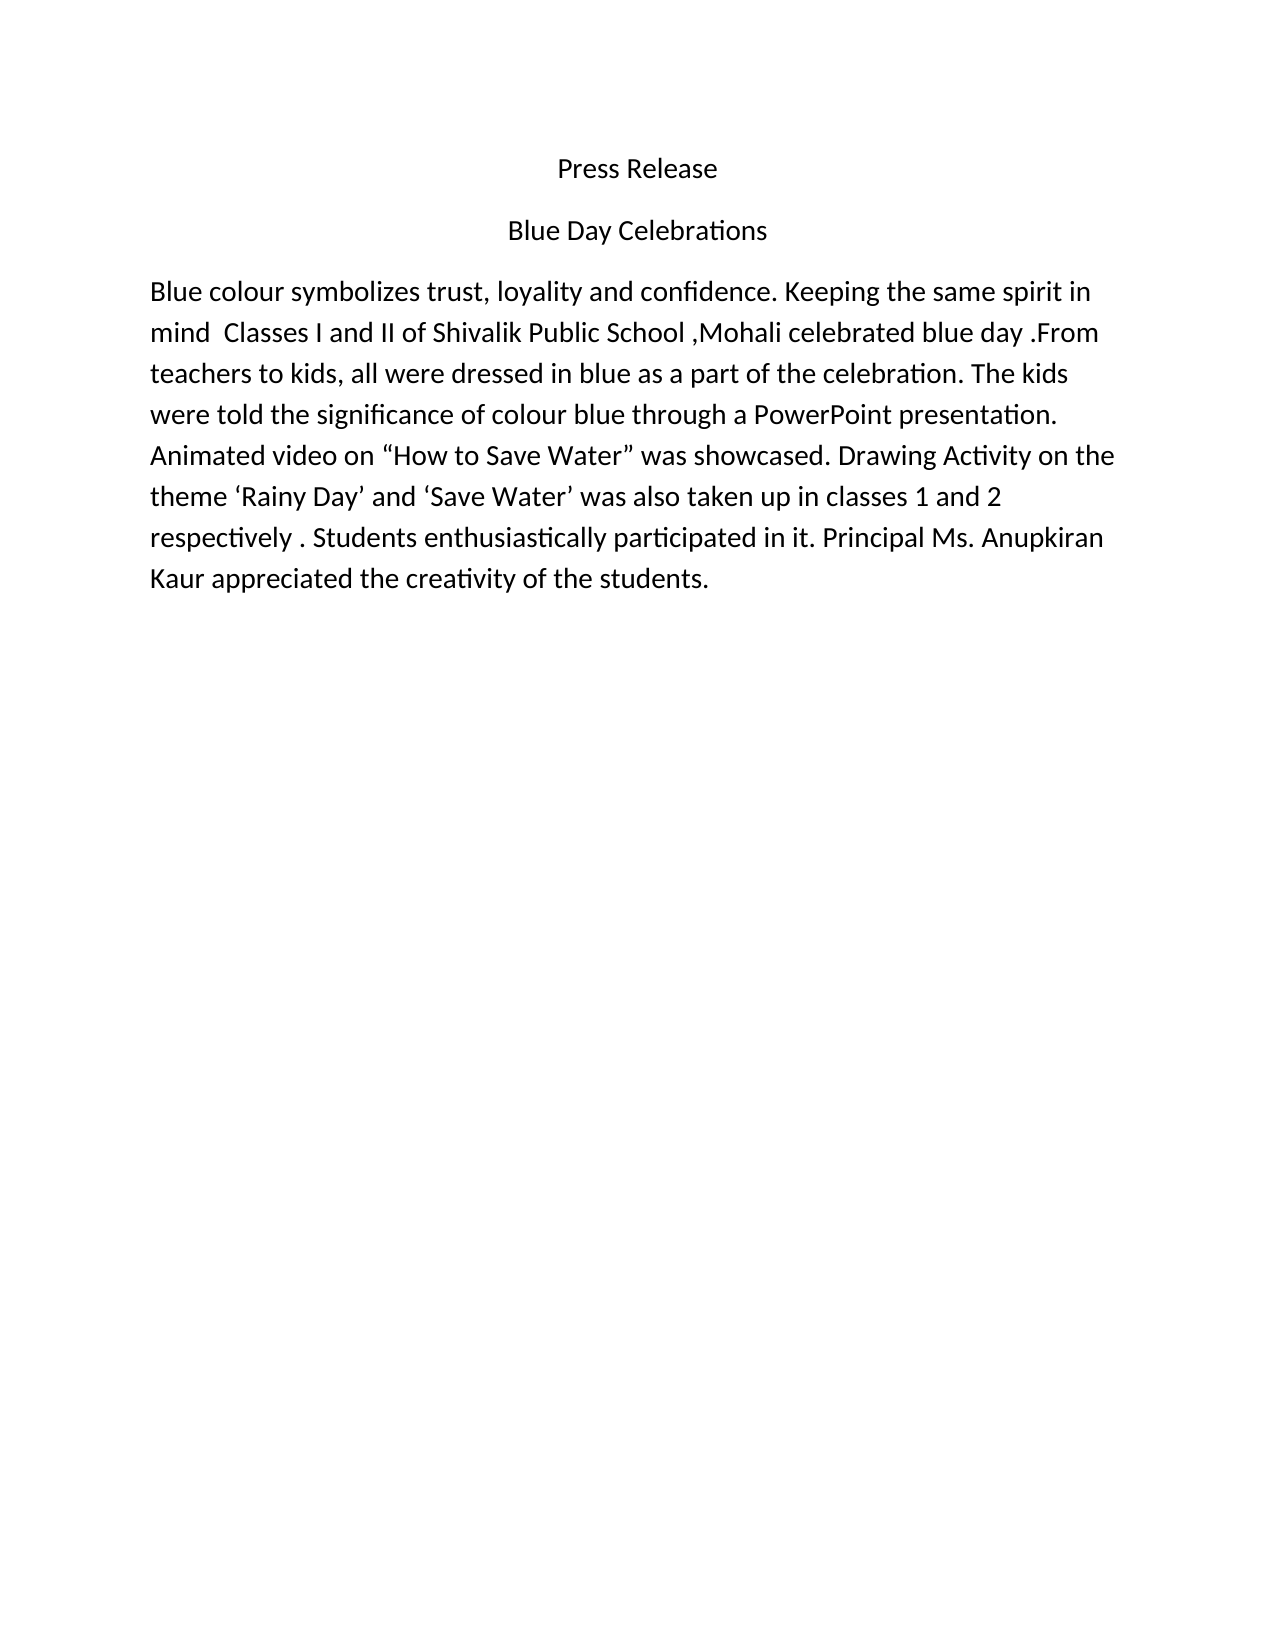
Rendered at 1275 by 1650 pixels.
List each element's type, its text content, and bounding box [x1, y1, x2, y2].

text Blue Day Celebrations [150, 212, 1125, 247]
text Blue colour symbolizes trust, loyality and confidence. Keeping the same spirit in mind Classes I and II of Shivalik Public School ,Mohali celebrated blue day .From teachers to kids, all were dressed in blue as a part of the celebration. The kids were told the significance of colour blue through a PowerPoint presentation. Animated video on “How to Save Water” was showcased. Drawing Activity on the theme ‘Rainy Day’ and ‘Save Water’ was also taken up in classes 1 and 2 respectively . Students enthusiastically participated in it. Principal Ms. Anupkiran Kaur appreciated the creativity of the students. [150, 273, 1125, 596]
text Press Release [150, 150, 1125, 186]
